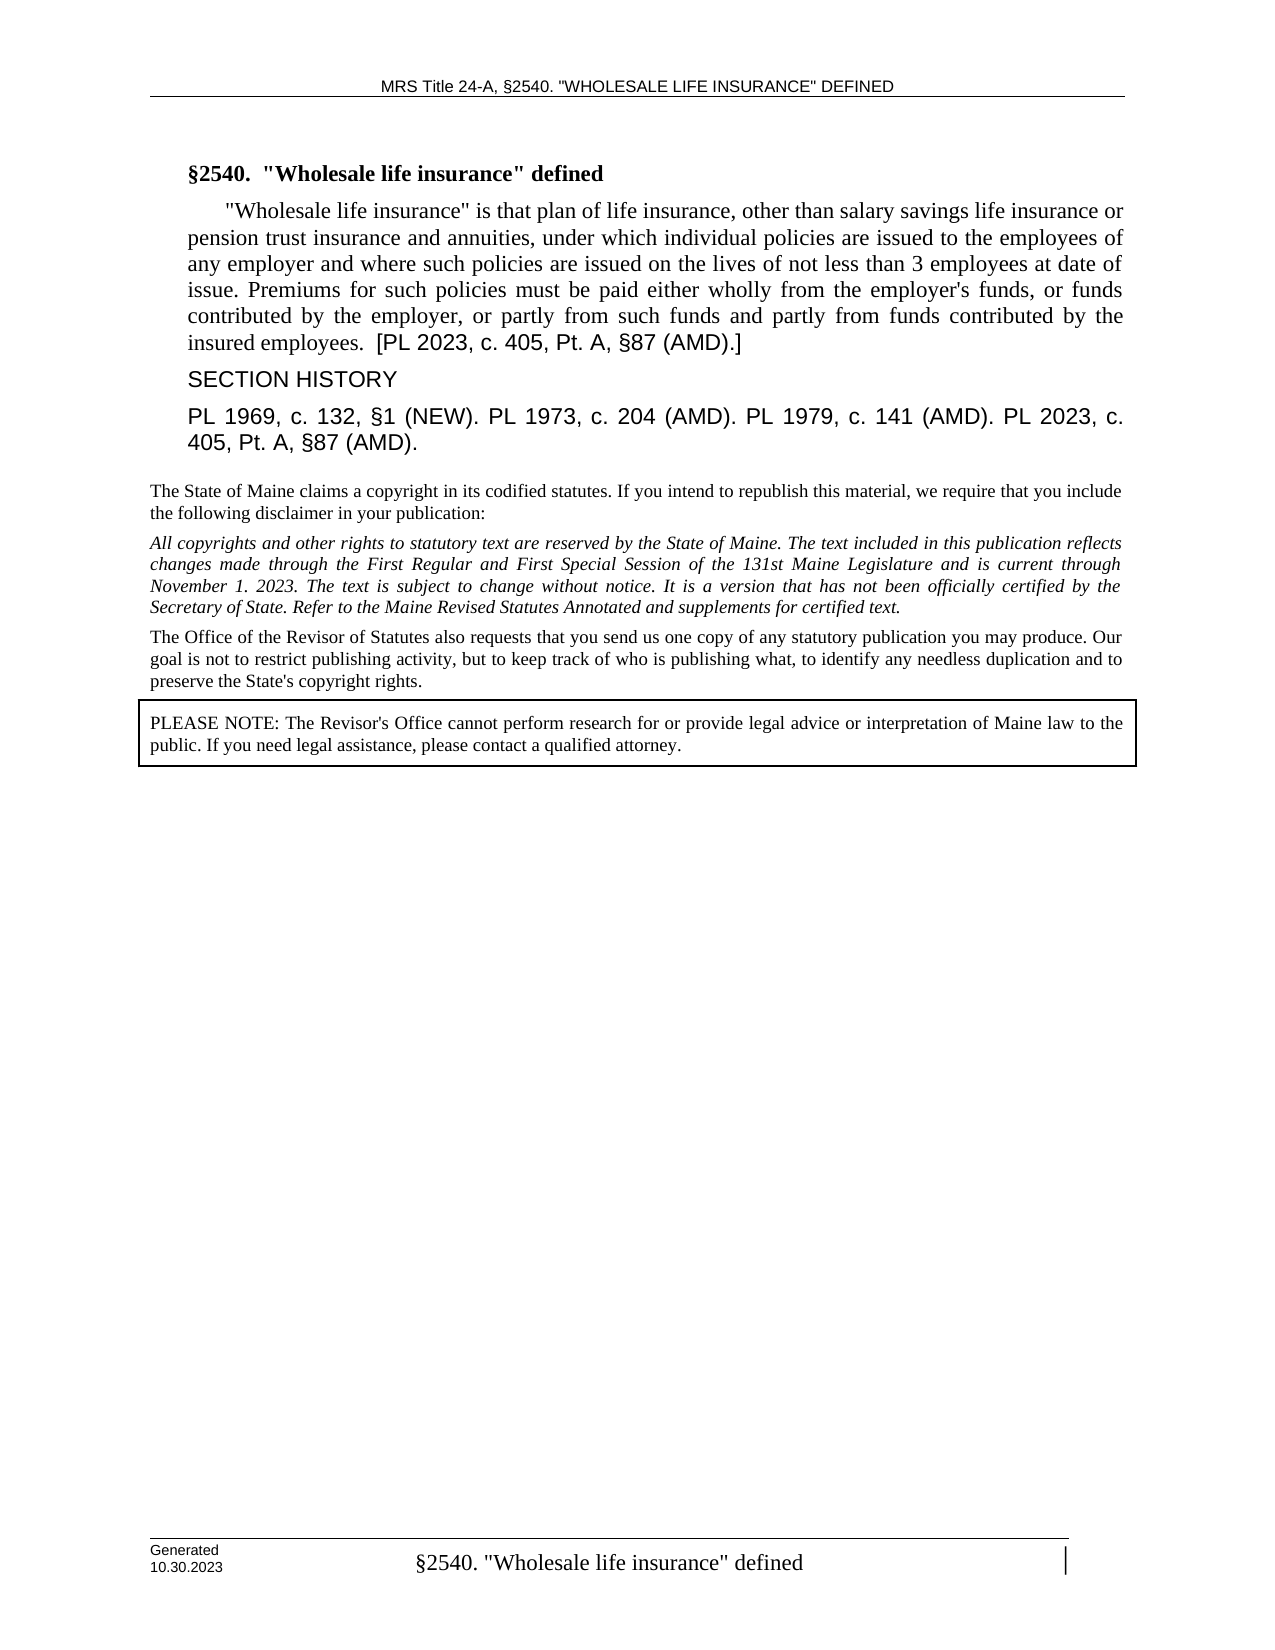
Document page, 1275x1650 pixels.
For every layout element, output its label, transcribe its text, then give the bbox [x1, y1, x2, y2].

text SECTION HISTORY [187, 366, 1125, 392]
text §2540. "Wholesale life insurance" defined [187, 160, 1125, 187]
text All copyrights and other rights to statutory text are reserved by the State of Maine. The text included in this publication reflects changes made through the First Regular and First Special Session of the 131st Maine Legislature and is current through November 1. 2023 . The text is subject to change without notice. It is a version that has not been officially certified by the Secretary of State. Refer to the Maine Revised Statutes Annotated and supplements for certified text. [150, 532, 1125, 618]
text The State of Maine claims a copyright in its codified statutes. If you intend to republish this material, we require that you include the following disclaimer in your publication: [150, 480, 1125, 523]
text PL 1969, c. 132, §1 (NEW). PL 1973, c. 204 (AMD). PL 1979, c. 141 (AMD). PL 2023, c. 405, Pt. A, §87 (AMD). [187, 403, 1125, 455]
text "Wholesale life insurance" is that plan of life insurance, other than salary savings life insurance or pension trust insurance and annuities, under which individual policies are issued to the employees of any employer and where such policies are issued on the lives of not less than 3 employees at date of issue. Premiums for such policies must be paid either wholly from the employer's funds, or funds contributed by the employer, or partly from such funds and partly from funds contributed by the insured employees. [PL 2023, c. 405, Pt. A, §87 (AMD).] [187, 197, 1125, 355]
text The Office of the Revisor of Statutes also requests that you send us one copy of any statutory publication you may produce. Our goal is not to restrict publishing activity, but to keep track of who is publishing what, to identify any needless duplication and to preserve the State's copyright rights. [150, 626, 1125, 691]
text PLEASE NOTE: The Revisor's Office cannot perform research for or provide legal advice or interpretation of Maine law to the public. If you need legal assistance, please contact a qualified attorney. [140, 701, 1135, 765]
